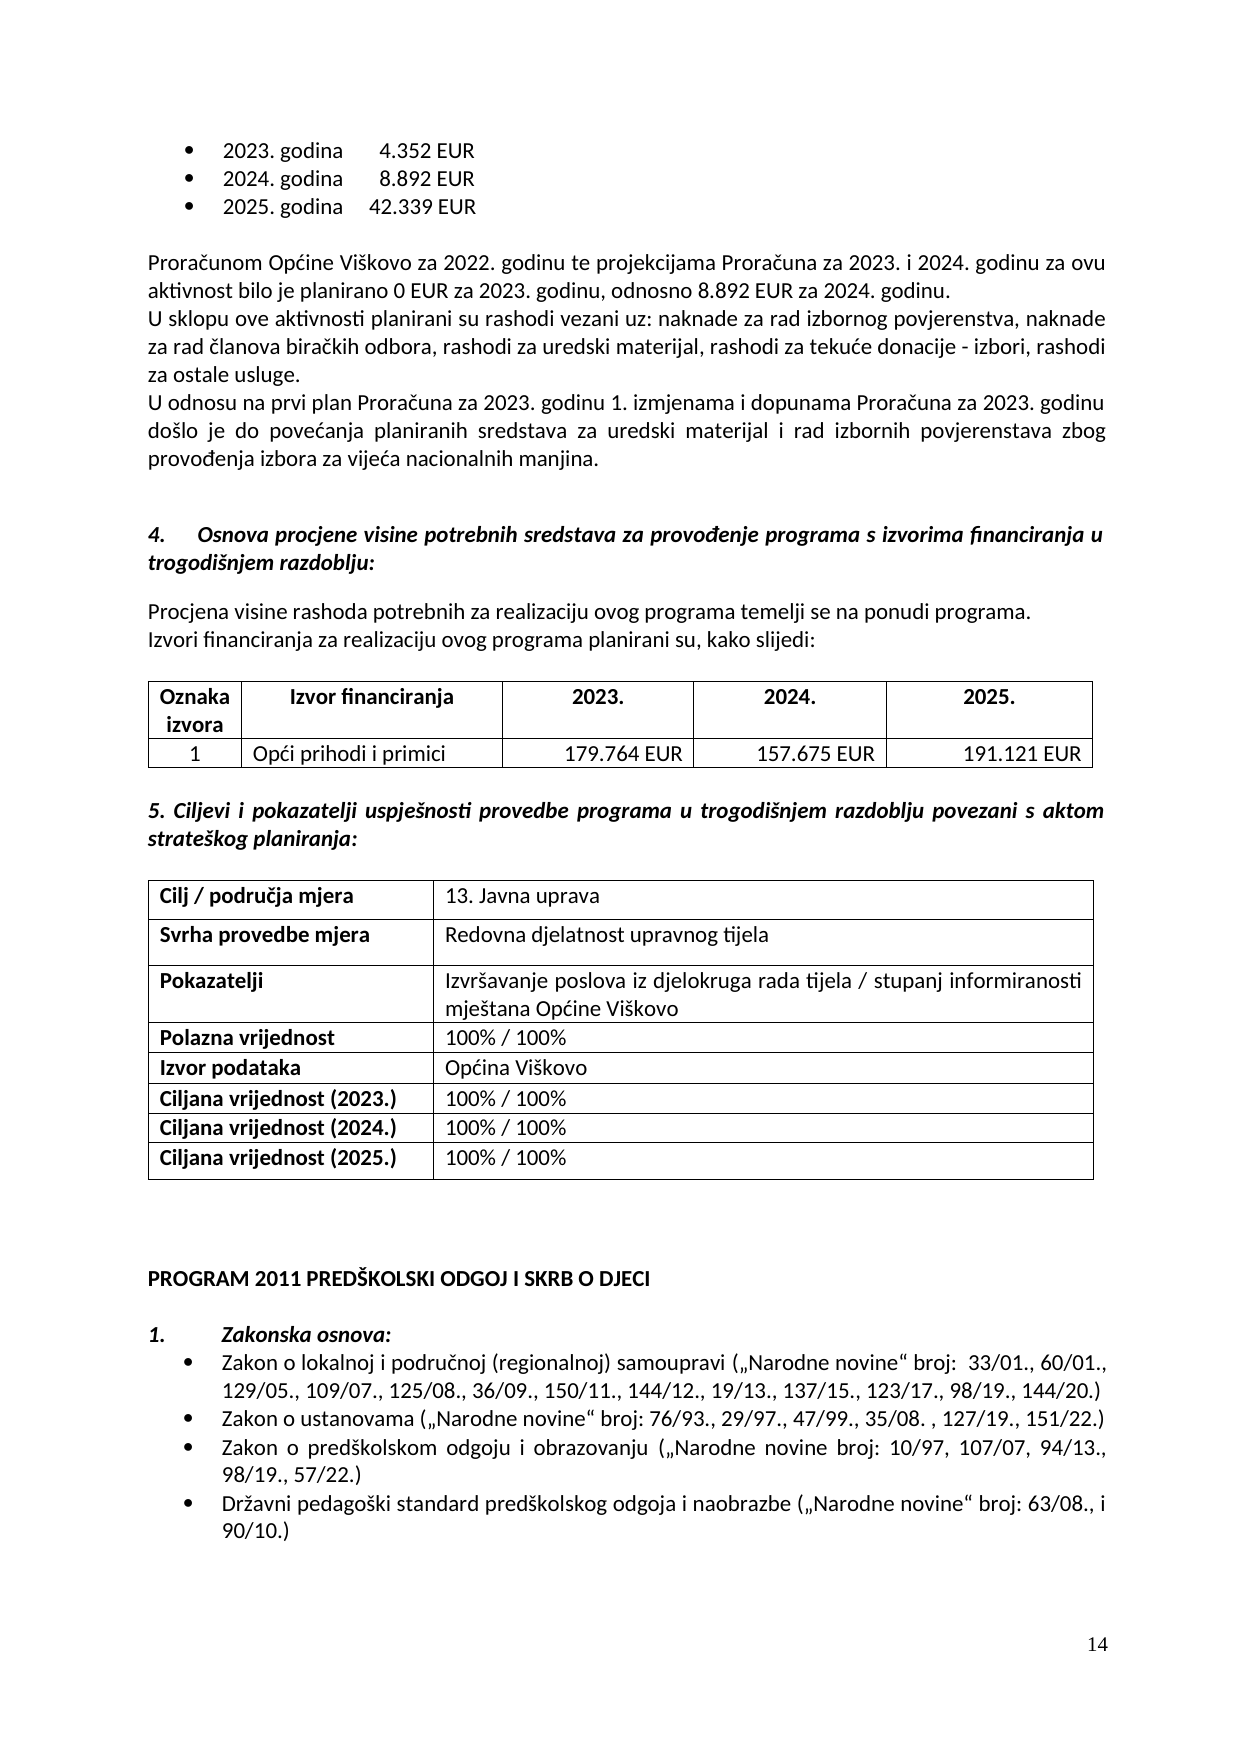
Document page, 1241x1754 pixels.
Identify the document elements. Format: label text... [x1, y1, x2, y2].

table_cell Ciljana vrijednost (2025.) [149, 1143, 433, 1179]
table_cell 1 [149, 739, 241, 767]
text Procjena visine rashoda potrebnih za realizaciju ovog programa temelji se na ponudi programa. [148, 597, 1107, 625]
list 2025. godina 42.339 EUR [185, 192, 1107, 220]
table_cell 100% / 100% [434, 1143, 1093, 1179]
text 1. Zakonska osnova: [148, 1321, 1107, 1348]
table_cell 191.121 EUR [887, 739, 1092, 767]
table_cell Ciljana vrijednost (2023.) [149, 1084, 433, 1112]
table_cell Polazna vrijednost [149, 1023, 433, 1052]
table_cell Izvor podataka [149, 1053, 433, 1083]
table_cell 100% / 100% [434, 1114, 1093, 1142]
text PROGRAM 2011 PREDŠKOLSKI ODGOJ I SKRB O DJECI [148, 1264, 1107, 1292]
table_header 2023. [503, 682, 693, 738]
text U odnosu na prvi plan Proračuna za 2023. godinu 1. izmjenama i dopunama Proračuna za 2023. godinu došlo je do povećanja planiranih sredstava za uredski materijal i rad izbornih povjerenstava zbog provođenja izbora za vijeća nacionalnih manjina. [148, 388, 1107, 472]
text 4. Osnova procjene visine potrebnih sredstava za provođenje programa s izvorima financiranja u trogodišnjem razdoblju: [148, 520, 1107, 576]
table_header 2024. [694, 682, 886, 738]
table_cell 100% / 100% [434, 1023, 1093, 1052]
list Državni pedagoški standard predškolskog odgoja i naobrazbe („Narodne novine“ broj: 63/08., i 90/10.) [184, 1489, 1107, 1545]
table_header 2025. [887, 682, 1092, 738]
table_cell Izvršavanje poslova iz djelokruga rada tijela / stupanj informiranosti mještana Općine Viškovo [434, 966, 1093, 1022]
table_cell Svrha provedbe mjera [149, 920, 433, 965]
table_cell Opći prihodi i primici [242, 739, 502, 767]
table_cell 179.764 EUR [503, 739, 693, 767]
table_cell Redovna djelatnost upravnog tijela [434, 920, 1093, 965]
table_cell Ciljana vrijednost (2024.) [149, 1114, 433, 1142]
text Proračunom Općine Viškovo za 2022. godinu te projekcijama Proračuna za 2023. i 2024. godinu za ovu aktivnost bilo je planirano 0 EUR za 2023. godinu, odnosno 8.892 EUR za 2024. godinu. [148, 248, 1107, 304]
table_header Cilj / područja mjera [149, 881, 433, 919]
table_cell 157.675 EUR [694, 739, 886, 767]
list Zakon o ustanovama („Narodne novine“ broj: 76/93., 29/97., 47/99., 35/08. , 127/19., 151/22.) [184, 1404, 1107, 1433]
list Zakon o lokalnoj i područnoj (regionalnoj) samoupravi („Narodne novine“ broj: 33/01., 60/01., 129/05., 109/07., 125/08., 36/09., 150/11., 144/12., 19/13., 137/15., 123/17., 98/19., 144/20.) [184, 1348, 1107, 1404]
table_cell 100% / 100% [434, 1084, 1093, 1112]
list 2023. godina 4.352 EUR [185, 136, 1107, 164]
table_cell Općina Viškovo [434, 1053, 1093, 1083]
table_header Izvor financiranja [242, 682, 502, 738]
table_header 13. Javna uprava [434, 881, 1093, 919]
list Zakon o predškolskom odgoju i obrazovanju („Narodne novine broj: 10/97, 107/07, 94/13., 98/19., 57/22.) [184, 1433, 1107, 1489]
list 2024. godina 8.892 EUR [185, 164, 1107, 192]
table_header Oznaka izvora [149, 682, 241, 738]
table_cell Pokazatelji [149, 966, 433, 1022]
text U sklopu ove aktivnosti planirani su rashodi vezani uz: naknade za rad izbornog povjerenstva, naknade za rad članova biračkih odbora, rashodi za uredski materijal, rashodi za tekuće donacije - izbori, rashodi za ostale usluge. [148, 304, 1107, 388]
text Izvori financiranja za realizaciju ovog programa planirani su, kako slijedi: [148, 625, 1107, 653]
text 5. Ciljevi i pokazatelji uspješnosti provedbe programa u trogodišnjem razdoblju povezani s aktom strateškog planiranja: [148, 796, 1107, 852]
